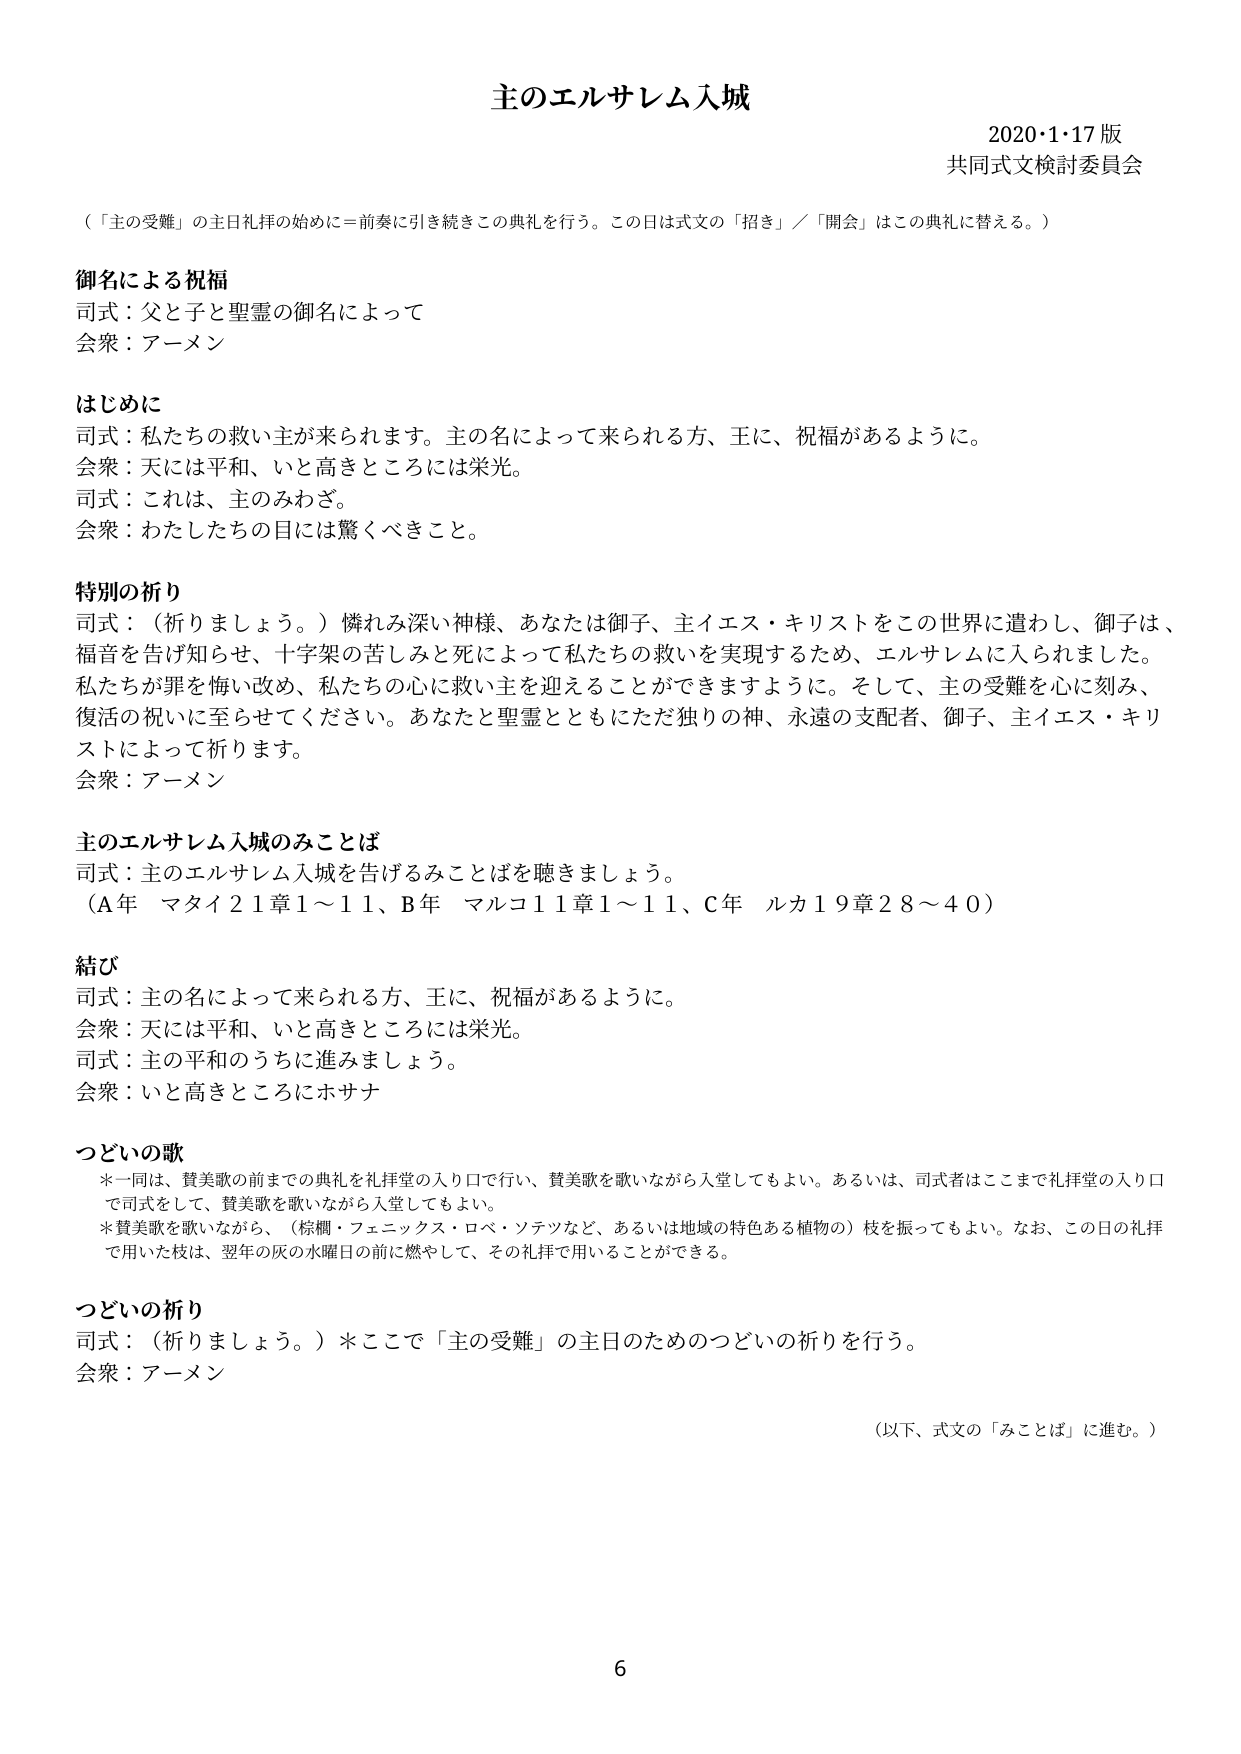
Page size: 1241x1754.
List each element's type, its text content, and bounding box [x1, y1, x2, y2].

text 主のエルサレム入城のみことば [75, 825, 1165, 856]
text ＊賛美歌を歌いながら、（棕櫚・フェニックス・ロベ・ソテツなど、あるいは地域の特色ある植物の）枝を振ってもよい。なお、この日の礼拝で用いた枝は、翌年の灰の水曜日の前に燃やして、その礼拝で用いることができる。 [98, 1215, 1165, 1263]
text （「主の受難」の主日礼拝の始めに＝前奏に引き続きこの典礼を行う。この日は式文の「招き」／「開会」はこの典礼に替える。） [75, 210, 1165, 234]
text 司式：（祈りましょう。）憐れみ深い神様、あなたは御子、主イエス・キリストをこの世界に遣わし、御子は、福音を告げ知らせ、十字架の苦しみと死によって私たちの救いを実現するため、エルサレムに入られました。私たちが罪を悔い改め、私たちの心に救い主を迎えることができますように。そして、主の受難を心に刻み、復活の祝いに至らせてください。あなたと聖霊とともにただ独りの神、永遠の支配者、御子、主イエス・キリストによって祈ります。 [75, 606, 1165, 763]
text ＊一同は、賛美歌の前までの典礼を礼拝堂の入り口で行い、賛美歌を歌いながら入堂してもよい。あるいは、司式者はここまで礼拝堂の入り口で司式をして、賛美歌を歌いながら入堂してもよい。 [98, 1167, 1165, 1215]
text 会衆：天には平和、いと高きところには栄光。 [75, 1012, 1165, 1043]
text 会衆：わたしたちの目には驚くべきこと。 [75, 513, 1165, 545]
text 司式：これは、主のみわざ。 [75, 482, 1165, 513]
text 会衆：アーメン [75, 1356, 1165, 1387]
text 結び [75, 949, 1165, 980]
text （A年 マタイ２１章１～１１、B年 マルコ１１章１～１１、C年 ルカ１９章２８～４０） [75, 888, 1165, 919]
text 司式：主のエルサレム入城を告げるみことばを聴きましょう。 [75, 856, 1165, 888]
text 御名による祝福 [75, 263, 1165, 295]
text つどいの歌 [75, 1136, 1165, 1167]
text つどいの祈り [75, 1293, 1165, 1324]
text 司式：主の名によって来られる方、王に、祝福があるように。 [75, 980, 1165, 1012]
text 主のエルサレム入城 [75, 75, 1165, 117]
text （以下、式文の「みことば」に進む。） [75, 1417, 1165, 1441]
text 特別の祈り [75, 575, 1165, 606]
text 会衆：アーメン [75, 763, 1165, 795]
text 司式：私たちの救い主が来られます。主の名によって来られる方、王に、祝福があるように。 [75, 419, 1165, 451]
text 共同式文検討委員会 [75, 148, 1143, 180]
text はじめに [75, 388, 1165, 419]
text 司式：父と子と聖霊の御名によって [75, 295, 1165, 326]
text 司式：主の平和のうちに進みましょう。 [75, 1043, 1165, 1075]
text 会衆：いと高きところにホサナ [75, 1075, 1165, 1106]
text 司式：（祈りましょう。）＊ここで「主の受難」の主日のためのつどいの祈りを行う。 [75, 1324, 1165, 1356]
text 会衆：アーメン [75, 326, 1165, 358]
text 会衆：天には平和、いと高きところには栄光。 [75, 451, 1165, 482]
text 2020･1･17版 [75, 117, 1121, 148]
